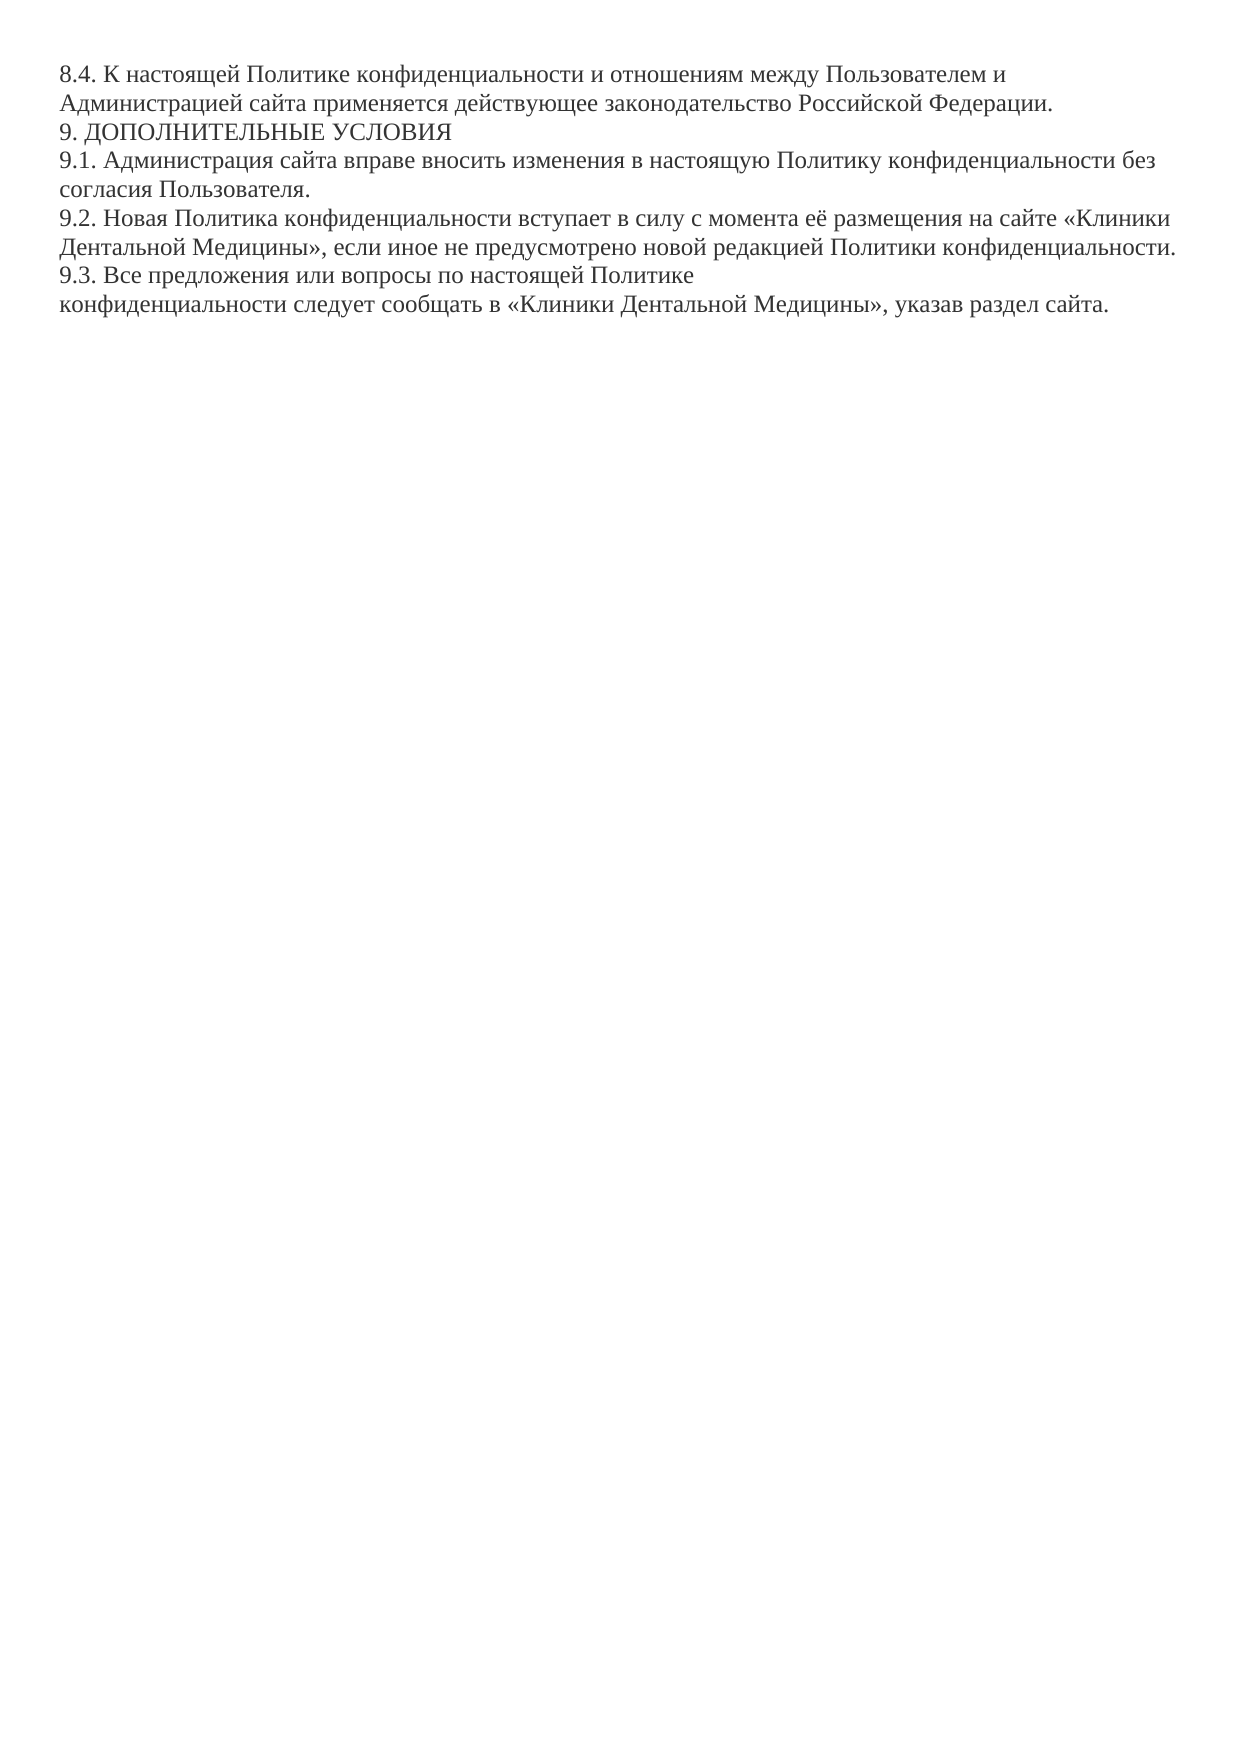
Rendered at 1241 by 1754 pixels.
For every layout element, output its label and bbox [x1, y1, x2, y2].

text [59, 59, 1181, 403]
